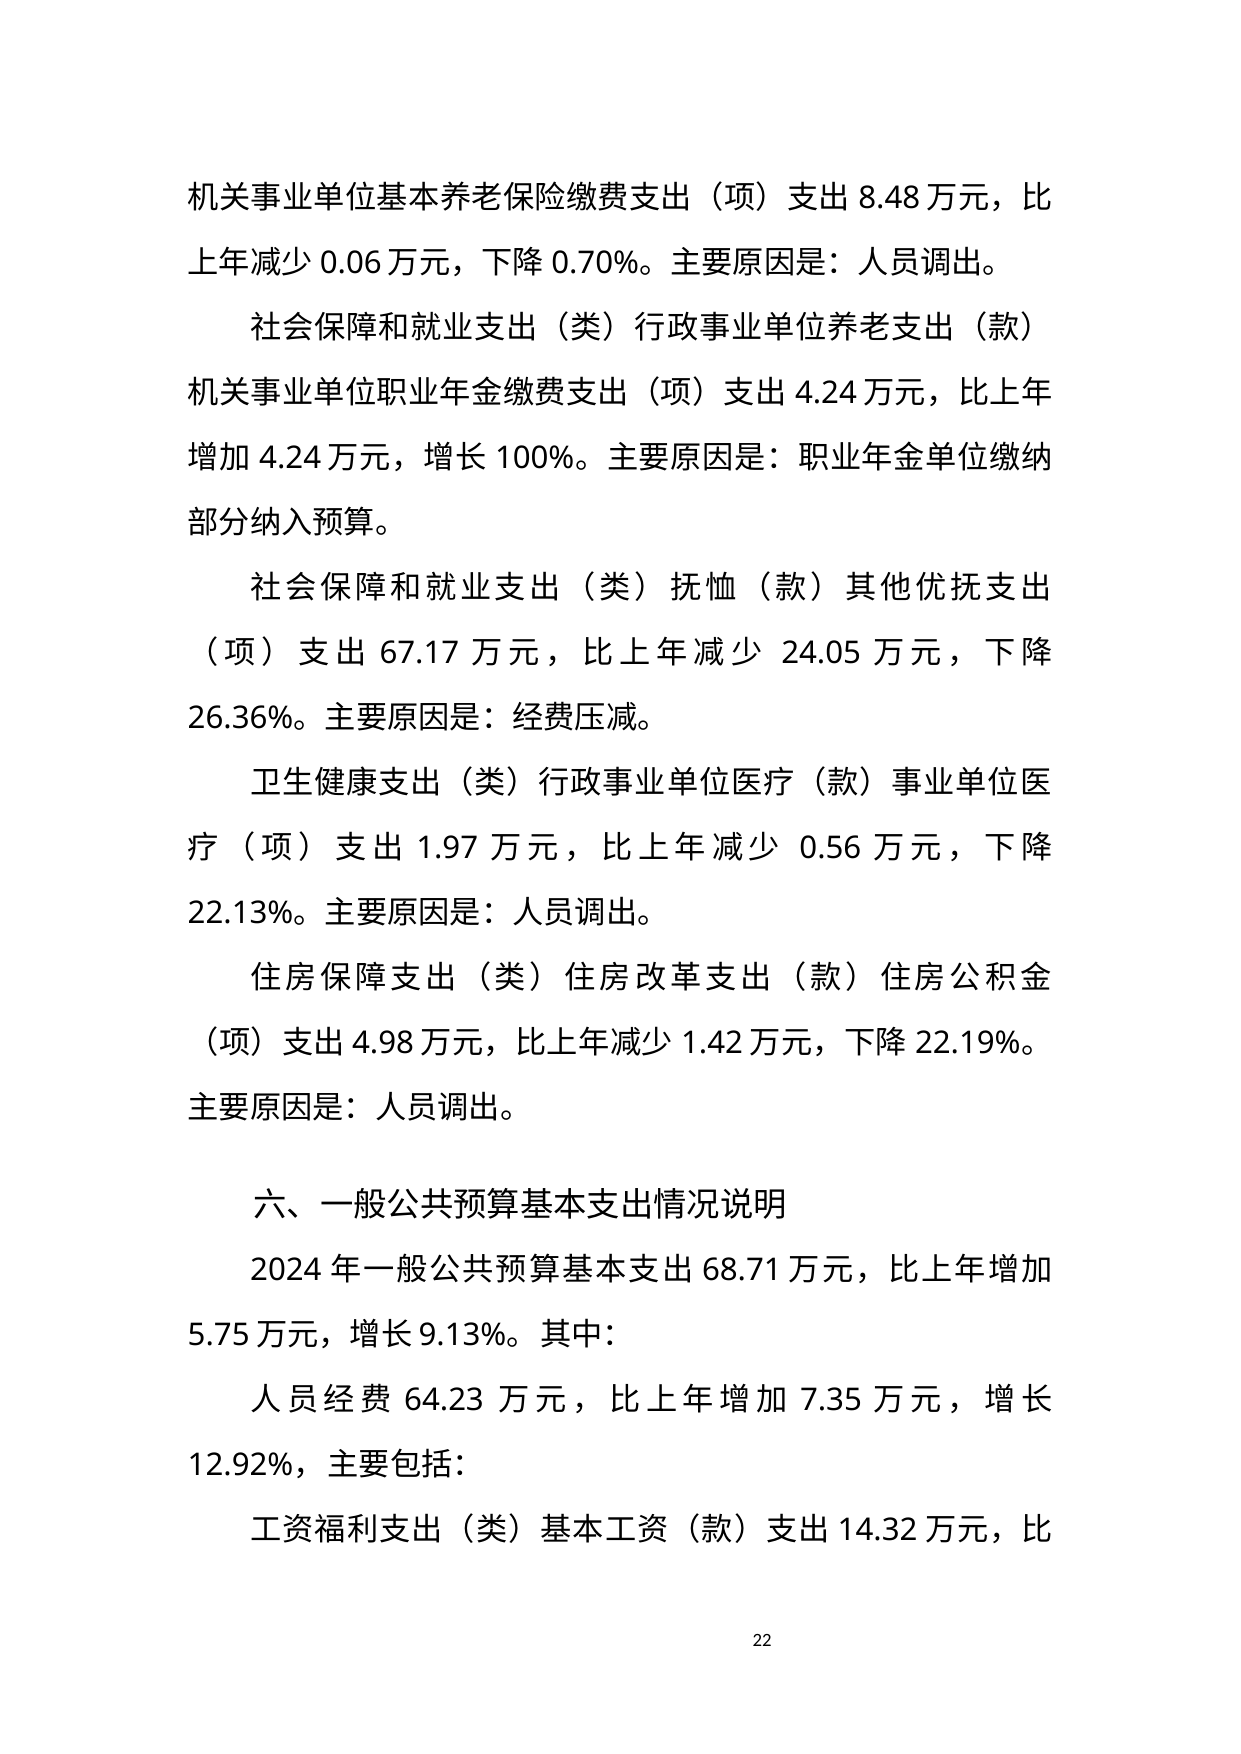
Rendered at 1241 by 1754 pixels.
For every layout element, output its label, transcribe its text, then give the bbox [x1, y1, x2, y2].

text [187, 1494, 1053, 1559]
text 社会保障和就业支出（类）抚恤（款）其他优抚支出（项）支出67.17万元，比上年减少 24.05万元，下降 26.36%。主要原因是：经费压减。 [187, 552, 1053, 747]
text 2024年一般公共预算基本支出68.71 万元，比上年增加5.75万元，增长9.13%。 其中： [187, 1234, 1053, 1364]
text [187, 162, 1053, 292]
text 住房保障支出（类）住房改革支出（款）住房公积金（项）支出4.98万元，比上年减少 1.42万元，下降 22.19%。主要原因是：人员调出。 [187, 942, 1053, 1137]
text 社会保障和就业支出（类）行政事业单位养老支出（款）机关事业单位职业年金缴费支出（项）支出4.24万元，比上年增加 4.24万元，增长 100%。主要原因是：职业年金单位缴纳部分纳入预算。 [187, 292, 1053, 552]
list 六、一般公共预算基本支出情况说明 [186, 1169, 1053, 1234]
text 人员经费64.23 万元，比上年增加7.35万元，增长12.92%， 主要包括： [187, 1364, 1053, 1494]
text 卫生健康支出（类）行政事业单位医疗（款）事业单位医疗（项）支出1.97万元，比上年减少 0.56万元，下降 22.13%。主要原因是：人员调出。 [187, 747, 1053, 942]
